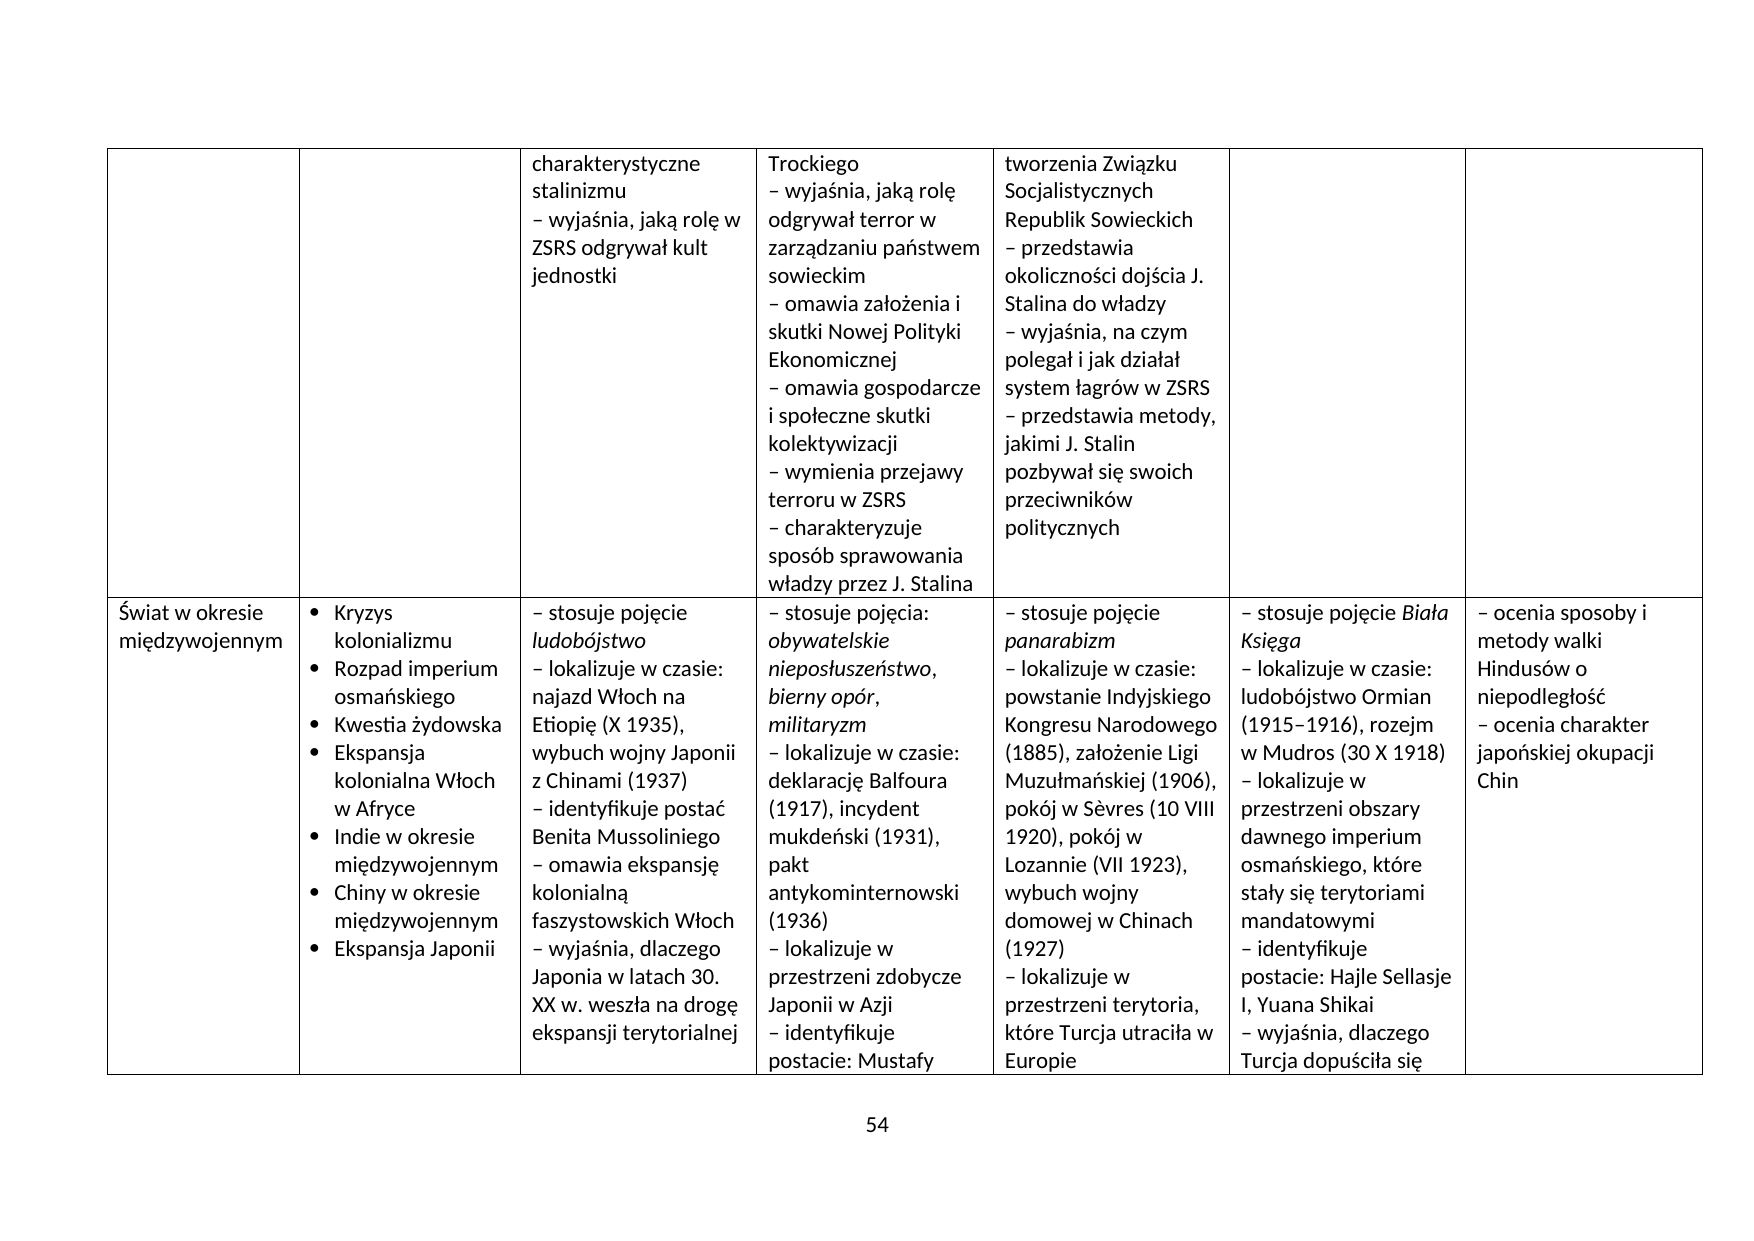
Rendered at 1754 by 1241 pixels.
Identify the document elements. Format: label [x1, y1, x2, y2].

table_cell [757, 598, 993, 1074]
table_cell [994, 598, 1229, 1074]
table_cell [1466, 598, 1702, 1074]
table_cell [994, 149, 1229, 597]
table_cell [108, 149, 299, 597]
table_cell [757, 149, 993, 597]
table_cell [1466, 149, 1702, 597]
table_cell [108, 598, 299, 1074]
table_cell [521, 598, 756, 1074]
table_cell [300, 598, 520, 1074]
table_cell [1230, 149, 1465, 597]
table_cell [521, 149, 756, 597]
table_cell [300, 149, 520, 597]
table_cell [1230, 598, 1465, 1074]
